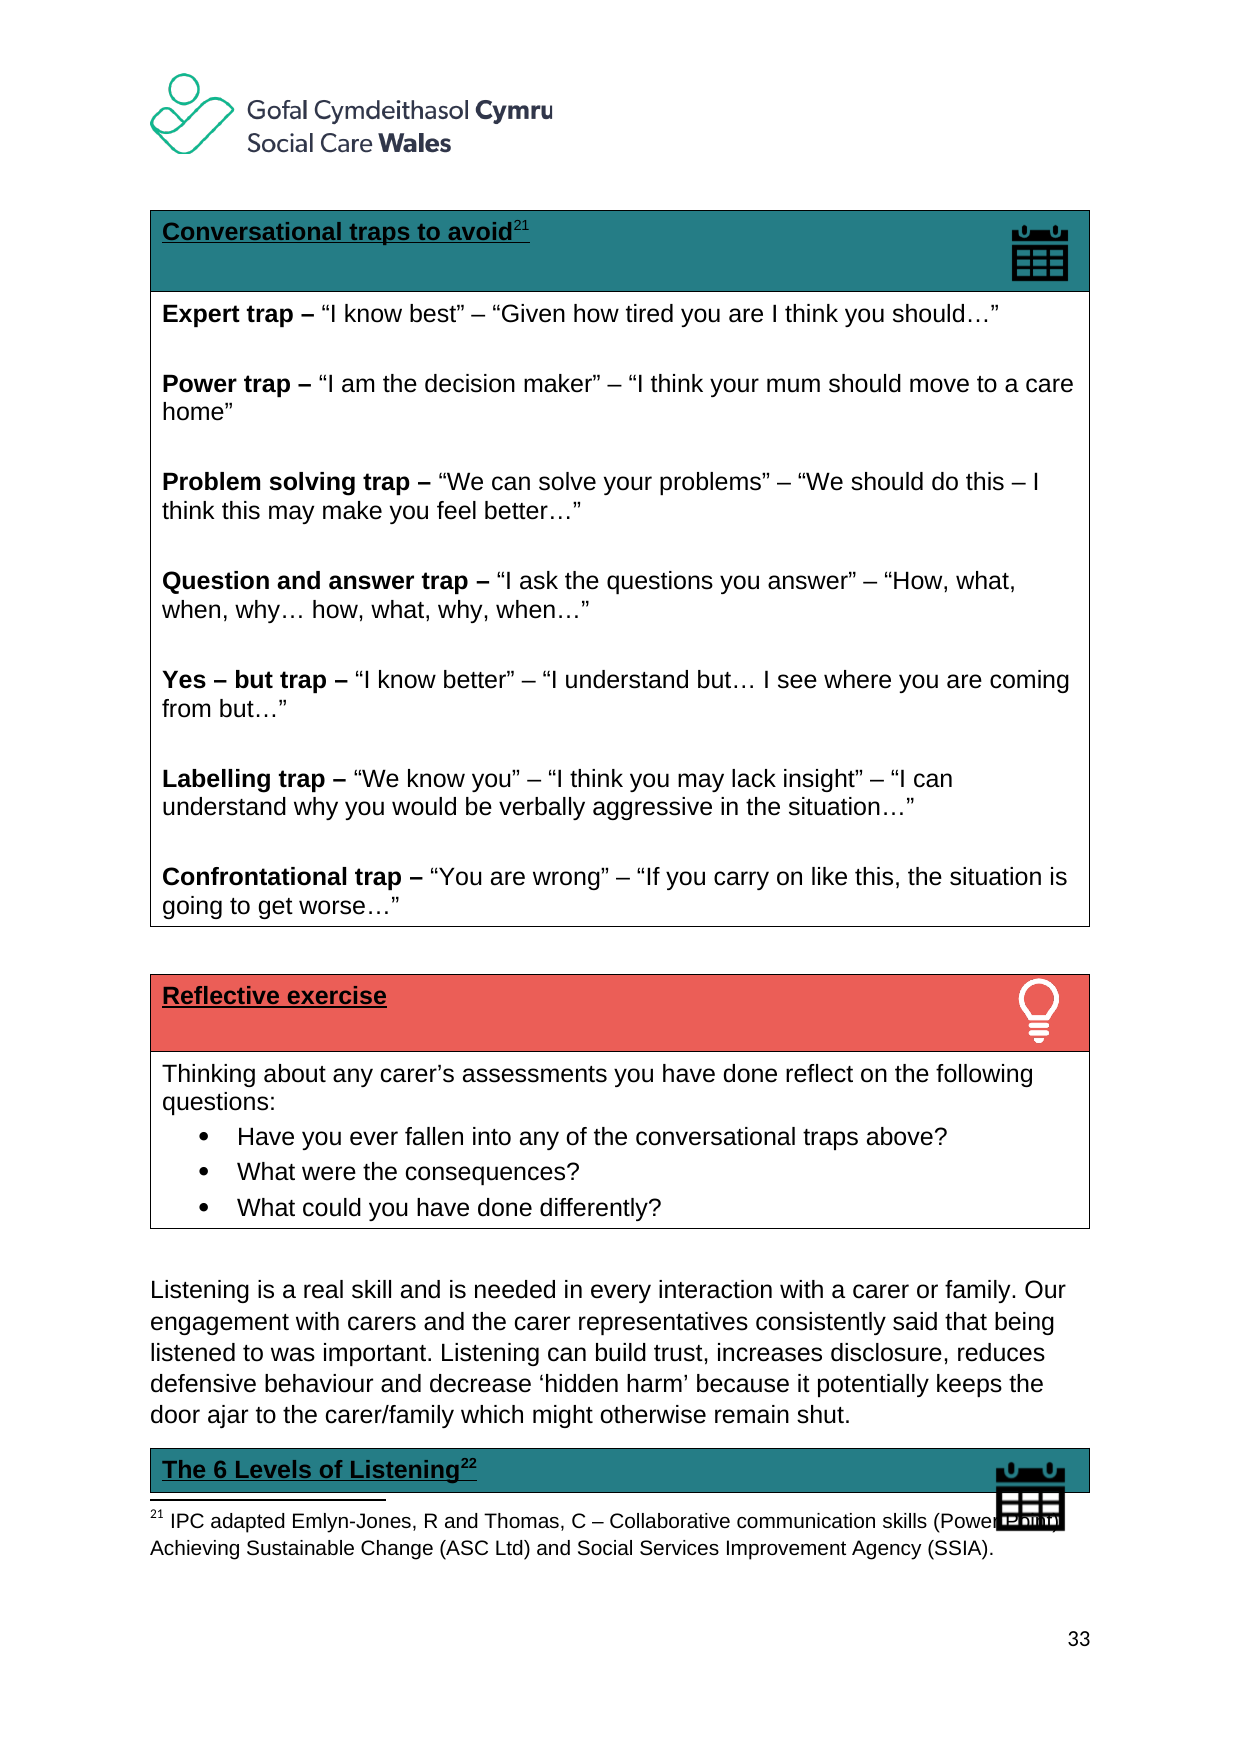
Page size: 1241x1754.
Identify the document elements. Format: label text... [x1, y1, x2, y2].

picture [1000, 213, 1079, 292]
table_header Reflective exercise [151, 975, 1089, 1051]
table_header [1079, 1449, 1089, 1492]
text Listening is a real skill and is needed in every interaction with a carer or family. Our engagement with carers and the carer representatives consistently said that being listened to was important. Listening can build trust, increases disclosure, reduces defensive behaviour and decrease ‘hidden harm’ because it potentially keeps the door ajar to the carer/family which might otherwise remain shut. [150, 1276, 1090, 1428]
picture [982, 1448, 1079, 1545]
table_cell Expert trap – “I know best” – “Given how tired you are I think you should…” Power trap – “I am the decision maker” – “I think your mum should move to a care home” Problem solving trap – “We can solve your problems” – “We should do this – I think this may make you feel better…” Question and answer trap – “I ask the questions you answer” – “How, what, when, why… how, what, why, when…” Yes – but trap – “I know better” – “I understand but… I see where you are coming from but…” Labelling trap – “We know you” – “I think you may lack insight” – “I can understand why you would be verbally aggressive in the situation…” Confrontational trap – “You are wrong” – “If you carry on like this, the situation is going to get worse…” [151, 292, 1089, 926]
table_cell Thinking about any carer’s assessments you have done reflect on the following questions: Have you ever fallen into any of the conversational traps above? What were the consequences? What could you have done differently? [151, 1052, 1089, 1228]
table_header The 6 Levels of Listening [151, 1449, 982, 1492]
table_header Conversational traps to avoid [151, 211, 1089, 291]
picture [1002, 974, 1074, 1047]
